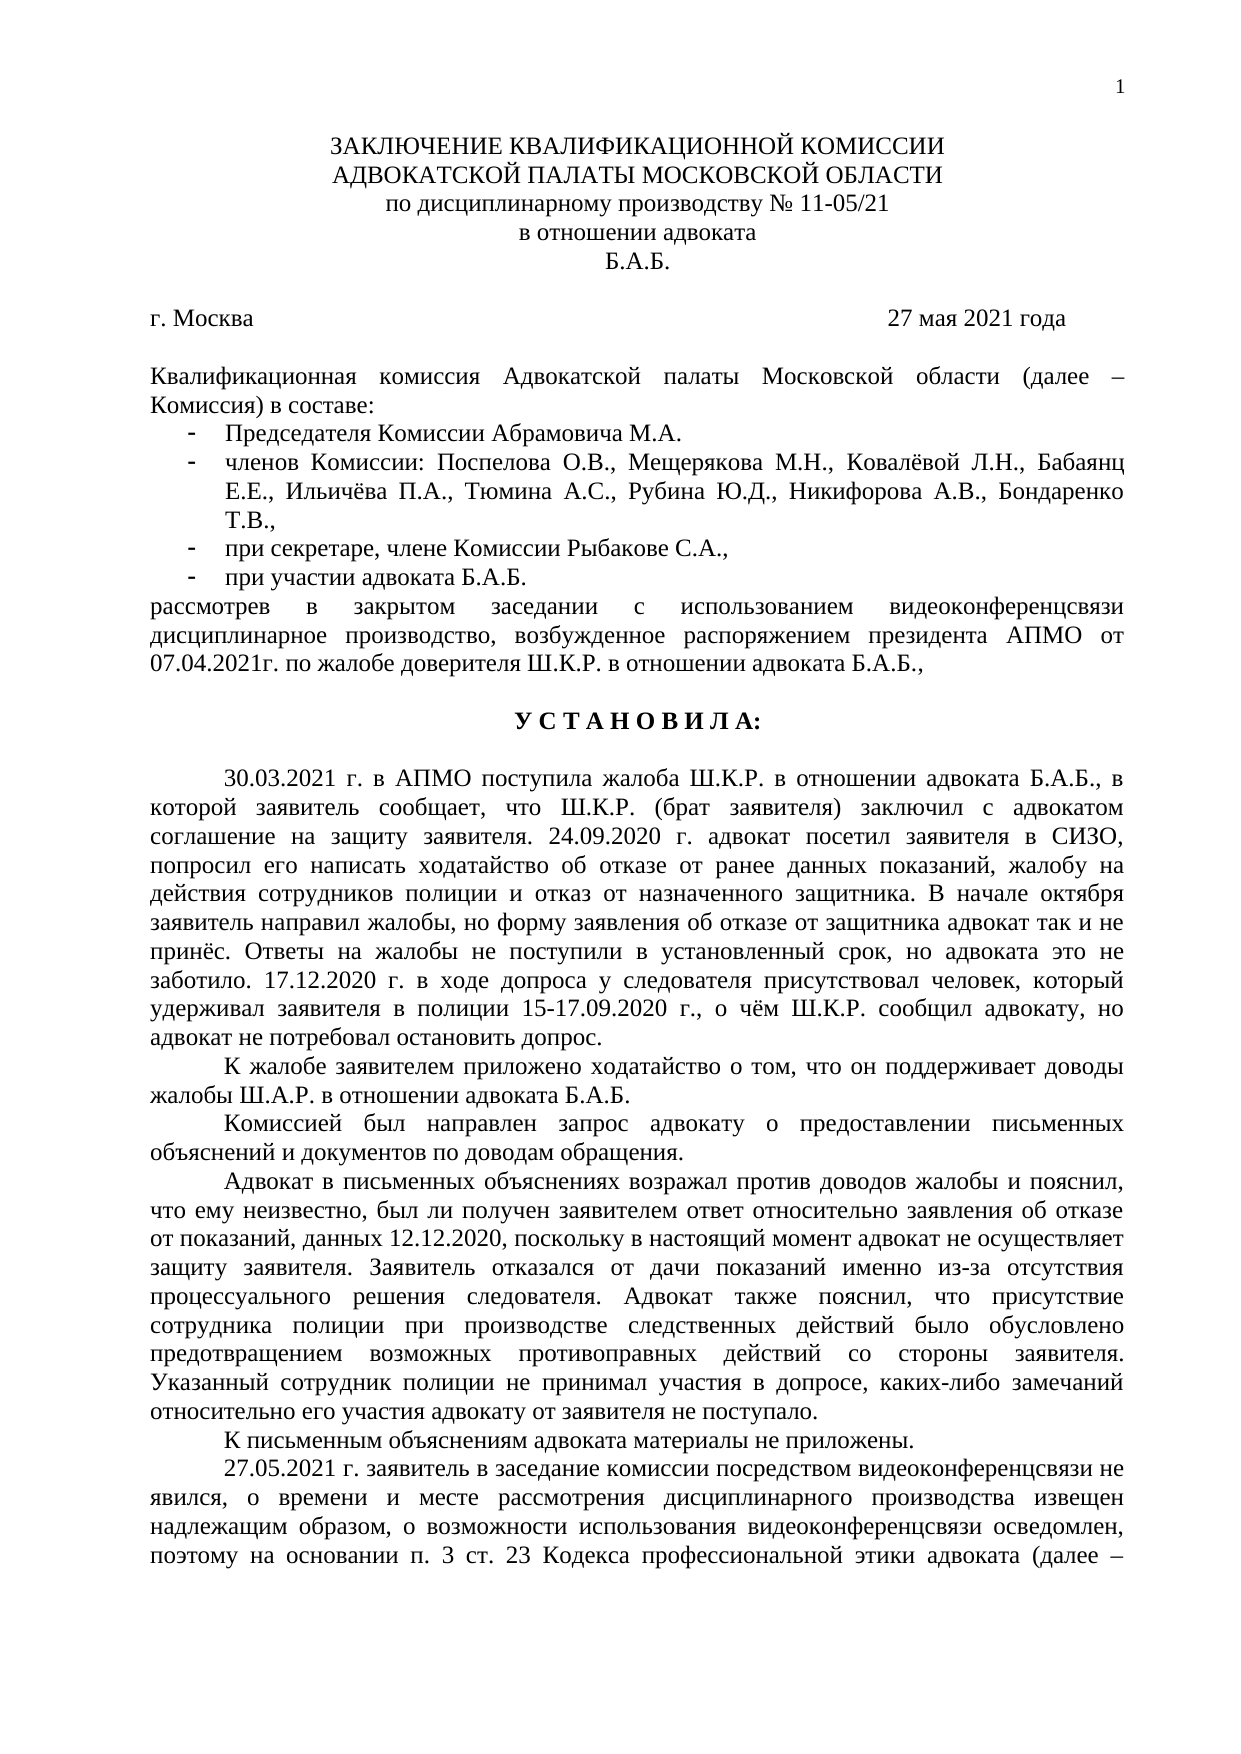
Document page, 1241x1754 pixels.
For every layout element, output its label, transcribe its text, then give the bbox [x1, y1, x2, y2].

list Председателя Комиссии Абрамовича М.А. [187, 418, 1125, 447]
title по дисциплинарному производству № 11-05/21 [150, 188, 1125, 217]
text г. Москва 27 мая 2021 года [150, 303, 1125, 332]
text 30.03.2021 г. в АПМО поступила жалоба Ш.К.Р. в отношении адвоката Б.А.Б., в которой заявитель сообщает, что Ш.К.Р. (брат заявителя) заключил с адвокатом соглашение на защиту заявителя. 24.09.2020 г. адвокат посетил заявителя в СИЗО, попросил его написать ходатайство об отказе от ранее данных показаний, жалобу на действия сотрудников полиции и отказ от назначенного защитника. В начале октября заявитель направил жалобы, но форму заявления об отказе от защитника адвокат так и не принёс. Ответы на жалобы не поступили в установленный срок, но адвоката это не заботило. 17.12.2020 г. в ходе допроса у следователя присутствовал человек, который удерживал заявителя в полиции 15-17.09.2020 г., о чём Ш.К.Р. сообщил адвокату, но адвокат не потребовал остановить допрос. [150, 763, 1125, 1051]
text У С Т А Н О В И Л А: [150, 706, 1125, 735]
title Б.А.Б. [150, 246, 1125, 275]
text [150, 1453, 1125, 1568]
text Комиссией был направлен запрос адвокату о предоставлении письменных объяснений и документов по доводам обращения. [150, 1108, 1125, 1166]
list членов Комиссии: Поспелова О.В., Мещерякова М.Н., Ковалёвой Л.Н., Бабаянц Е.Е., Ильичёва П.А., Тюмина А.С., Рубина Ю.Д., Никифорова А.В., Бондаренко Т.В., [187, 447, 1125, 533]
title АДВОКАТСКОЙ ПАЛАТЫ МОСКОВСКОЙ ОБЛАСТИ [150, 160, 1125, 188]
text Квалификационная комиссия Адвокатской палаты Московской области (далее – Комиссия) в составе: [150, 361, 1125, 418]
text Адвокат в письменных объяснениях возражал против доводов жалобы и пояснил, что ему неизвестно, был ли получен заявителем ответ относительно заявления об отказе от показаний, данных 12.12.2020, поскольку в настоящий момент адвокат не осуществляет защиту заявителя. Заявитель отказался от дачи показаний именно из-за отсутствия процессуального решения следователя. Адвокат также пояснил, что присутствие сотрудника полиции при производстве следственных действий было обусловлено предотвращением возможных противоправных действий со стороны заявителя. Указанный сотрудник полиции не принимал участия в допросе, каких-либо замечаний относительно его участия адвокату от заявителя не поступало. [150, 1166, 1125, 1425]
title в отношении адвоката [150, 217, 1125, 246]
list при участии адвоката Б.А.Б. [187, 562, 1125, 591]
text К жалобе заявителем приложено ходатайство о том, что он поддерживает доводы жалобы Ш.А.Р. в отношении адвоката Б.А.Б. [150, 1051, 1125, 1108]
list при секретаре, члене Комиссии Рыбакове С.А., [187, 533, 1125, 562]
text рассмотрев в закрытом заседании с использованием видеоконференцсвязи дисциплинарное производство, возбужденное распоряжением президента АПМО от 07.04.2021г. по жалобе доверителя Ш.К.Р. в отношении адвоката Б.А.Б., [150, 591, 1125, 677]
text К письменным объяснениям адвоката материалы не приложены. [150, 1425, 1125, 1453]
text ЗАКЛЮЧЕНИЕ КВАЛИФИКАЦИОННОЙ КОМИССИИ [150, 131, 1125, 160]
